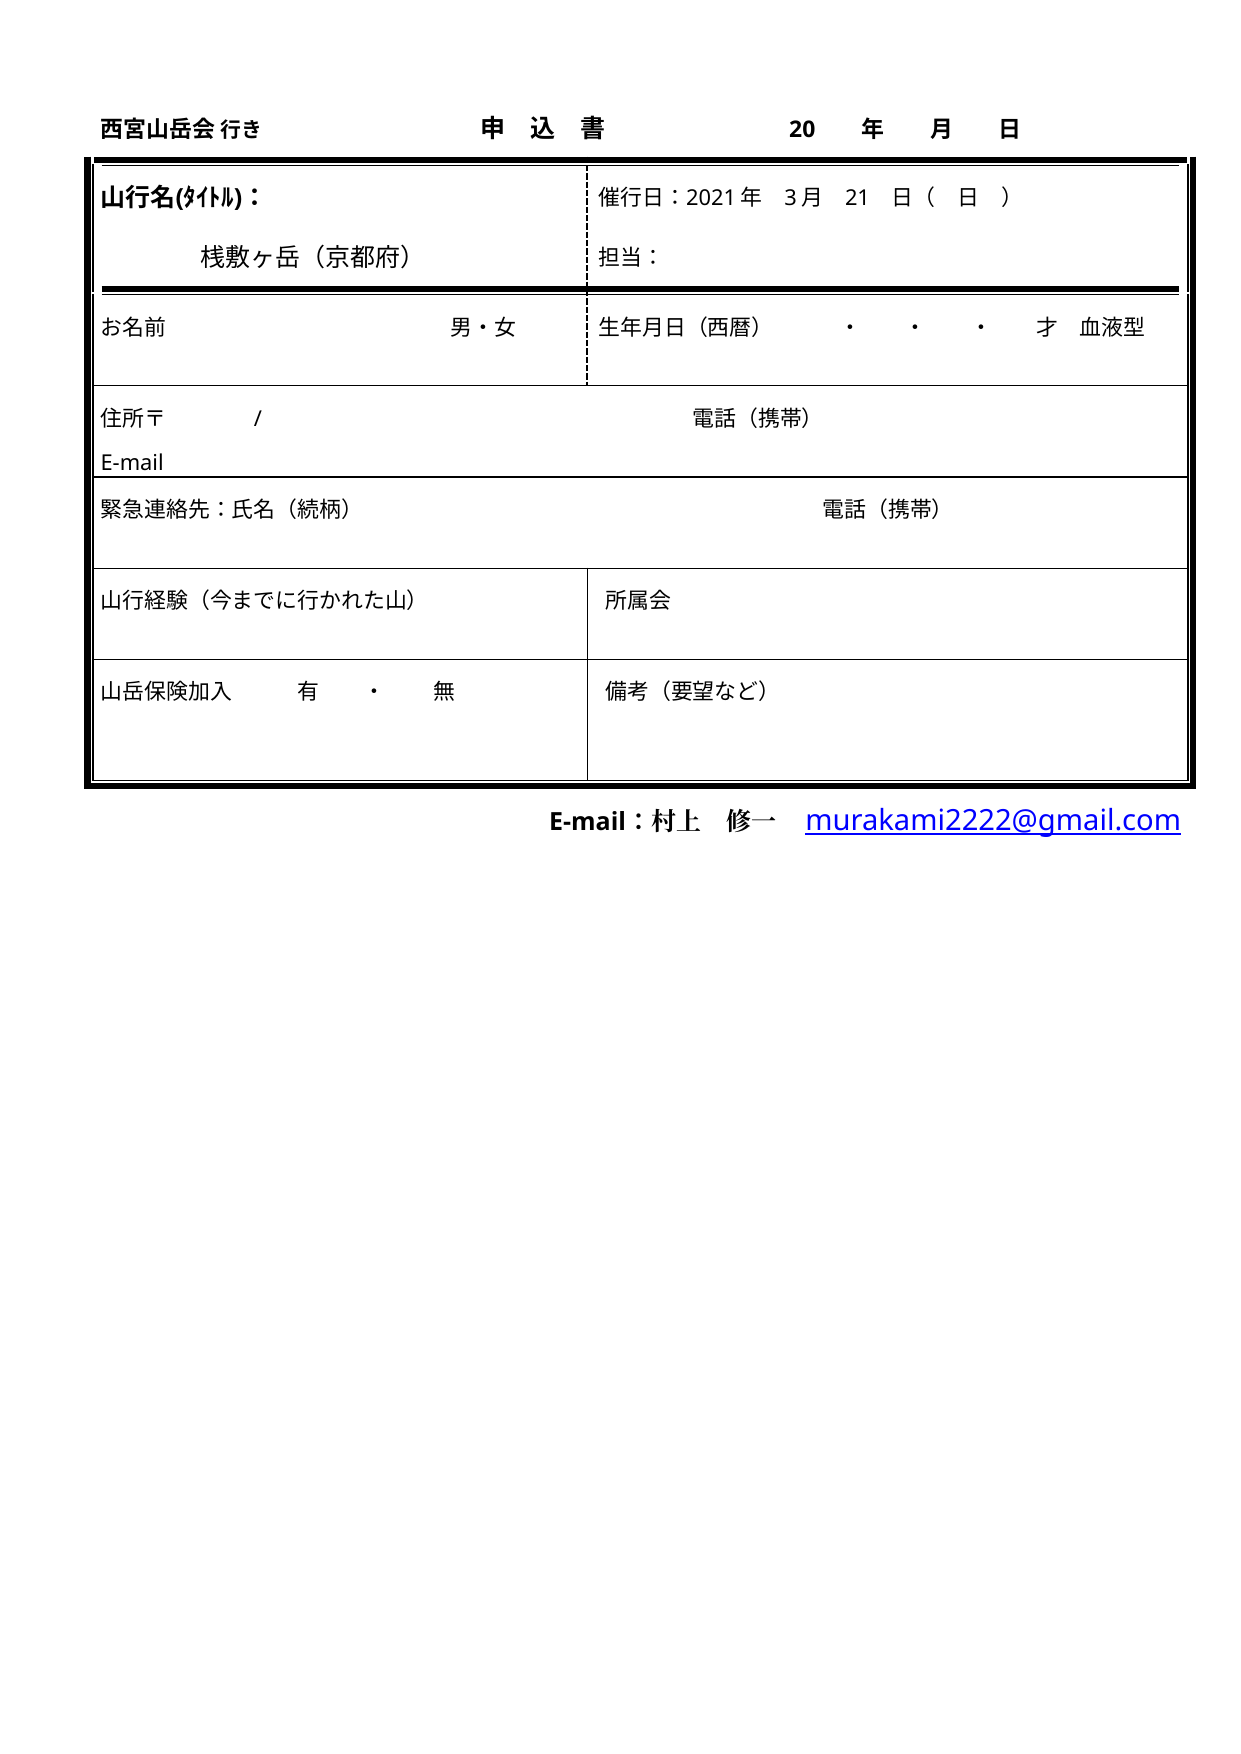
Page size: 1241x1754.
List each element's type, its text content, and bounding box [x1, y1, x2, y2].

table_cell 生年月日（西暦） ・ ・ ・ 才 血液型 [587, 286, 1190, 385]
table_cell 備考（要望など） [588, 660, 1187, 779]
table_cell 催行日：2021年 3月 21 日（ 日 ） 担当： [587, 157, 1190, 286]
table_cell お名前 男・女 [91, 286, 587, 385]
table_cell 山岳保険加入 有 ・ 無 [94, 660, 587, 779]
table_header 西宮山岳会 行き 申 込 書 20 年 月 日 [89, 67, 1192, 157]
table_cell 緊急連絡先：氏名（続柄） 電話（携帯） [94, 478, 1187, 567]
table_cell 住所〒 / 電話（携帯） E-mail [94, 386, 1187, 476]
table_cell 所属会 [588, 569, 1187, 658]
table_cell 山行名(ﾀｲﾄﾙ)： 桟敷ヶ岳（京都府） [91, 157, 587, 286]
text E-mail：村上 修一 murakami2222@gmail.com [59, 789, 1181, 849]
table_cell 山行経験（今までに行かれた山） [94, 569, 587, 658]
